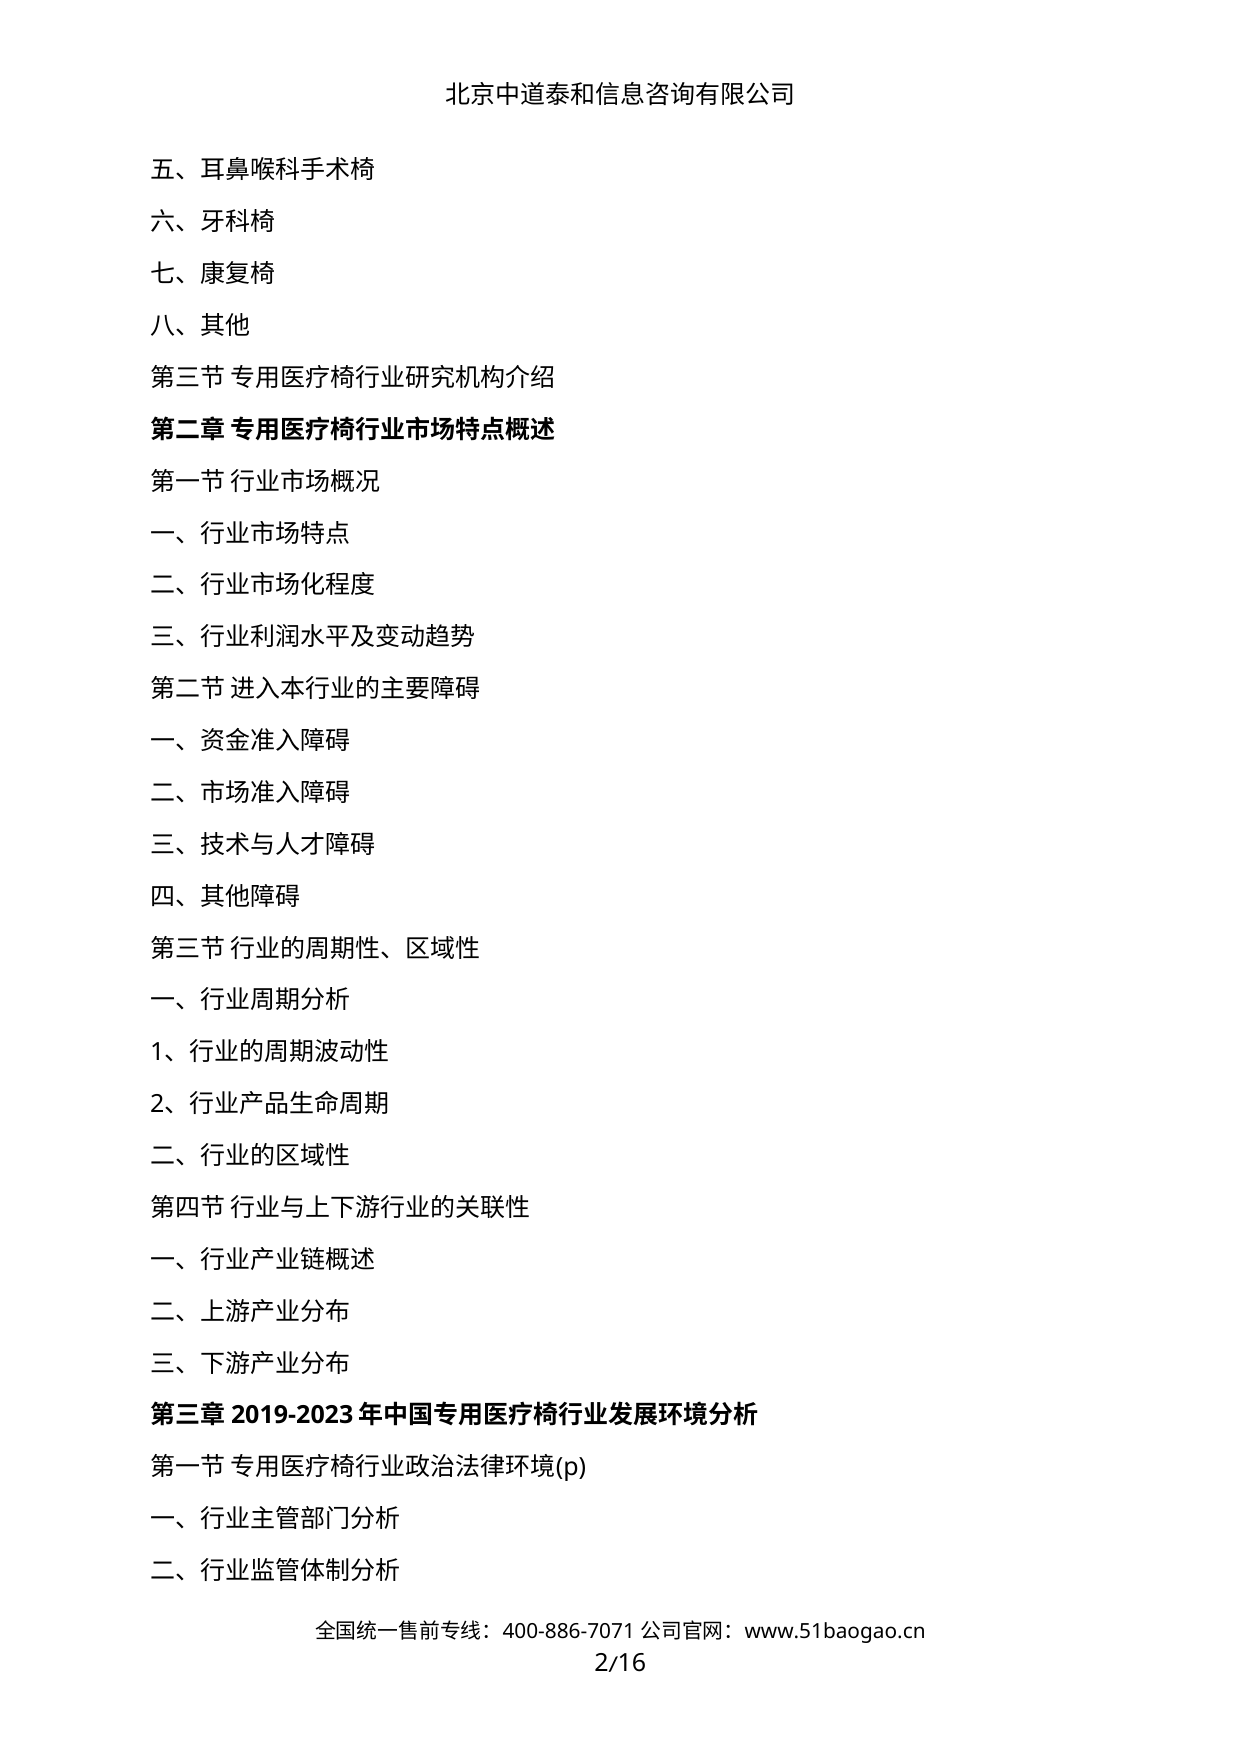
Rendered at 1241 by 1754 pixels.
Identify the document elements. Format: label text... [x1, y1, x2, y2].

text 2、行业产品生命周期 [150, 1084, 1090, 1120]
text 一、行业主管部门分析 [150, 1499, 1090, 1535]
text 第二节 进入本行业的主要障碍 [150, 669, 1090, 705]
text 二、行业监管体制分析 [150, 1551, 1090, 1587]
text 六、牙科椅 [150, 202, 1090, 238]
text 第三节 行业的周期性、区域性 [150, 928, 1090, 964]
text 第一节 专用医疗椅行业政治法律环境(p) [150, 1447, 1090, 1483]
text 第二章 专用医疗椅行业市场特点概述 [150, 409, 1090, 446]
text 八、其他 [150, 306, 1090, 342]
text 五、耳鼻喉科手术椅 [150, 150, 1090, 186]
text 一、资金准入障碍 [150, 721, 1090, 757]
text 一、行业产业链概述 [150, 1239, 1090, 1276]
text 三、技术与人才障碍 [150, 824, 1090, 861]
text 二、行业的区域性 [150, 1136, 1090, 1172]
text 第三节 专用医疗椅行业研究机构介绍 [150, 357, 1090, 394]
text 三、行业利润水平及变动趋势 [150, 617, 1090, 653]
text 七、康复椅 [150, 254, 1090, 290]
text 一、行业周期分析 [150, 980, 1090, 1016]
text 第四节 行业与上下游行业的关联性 [150, 1187, 1090, 1224]
text 一、行业市场特点 [150, 513, 1090, 549]
text 三、下游产业分布 [150, 1343, 1090, 1379]
text 第一节 行业市场概况 [150, 461, 1090, 497]
text 二、上游产业分布 [150, 1291, 1090, 1327]
text 二、市场准入障碍 [150, 772, 1090, 809]
text 四、其他障碍 [150, 876, 1090, 912]
text 第三章 2019-2023年中国专用医疗椅行业发展环境分析 [150, 1395, 1090, 1431]
text 1、行业的周期波动性 [150, 1032, 1090, 1068]
text 二、行业市场化程度 [150, 565, 1090, 601]
